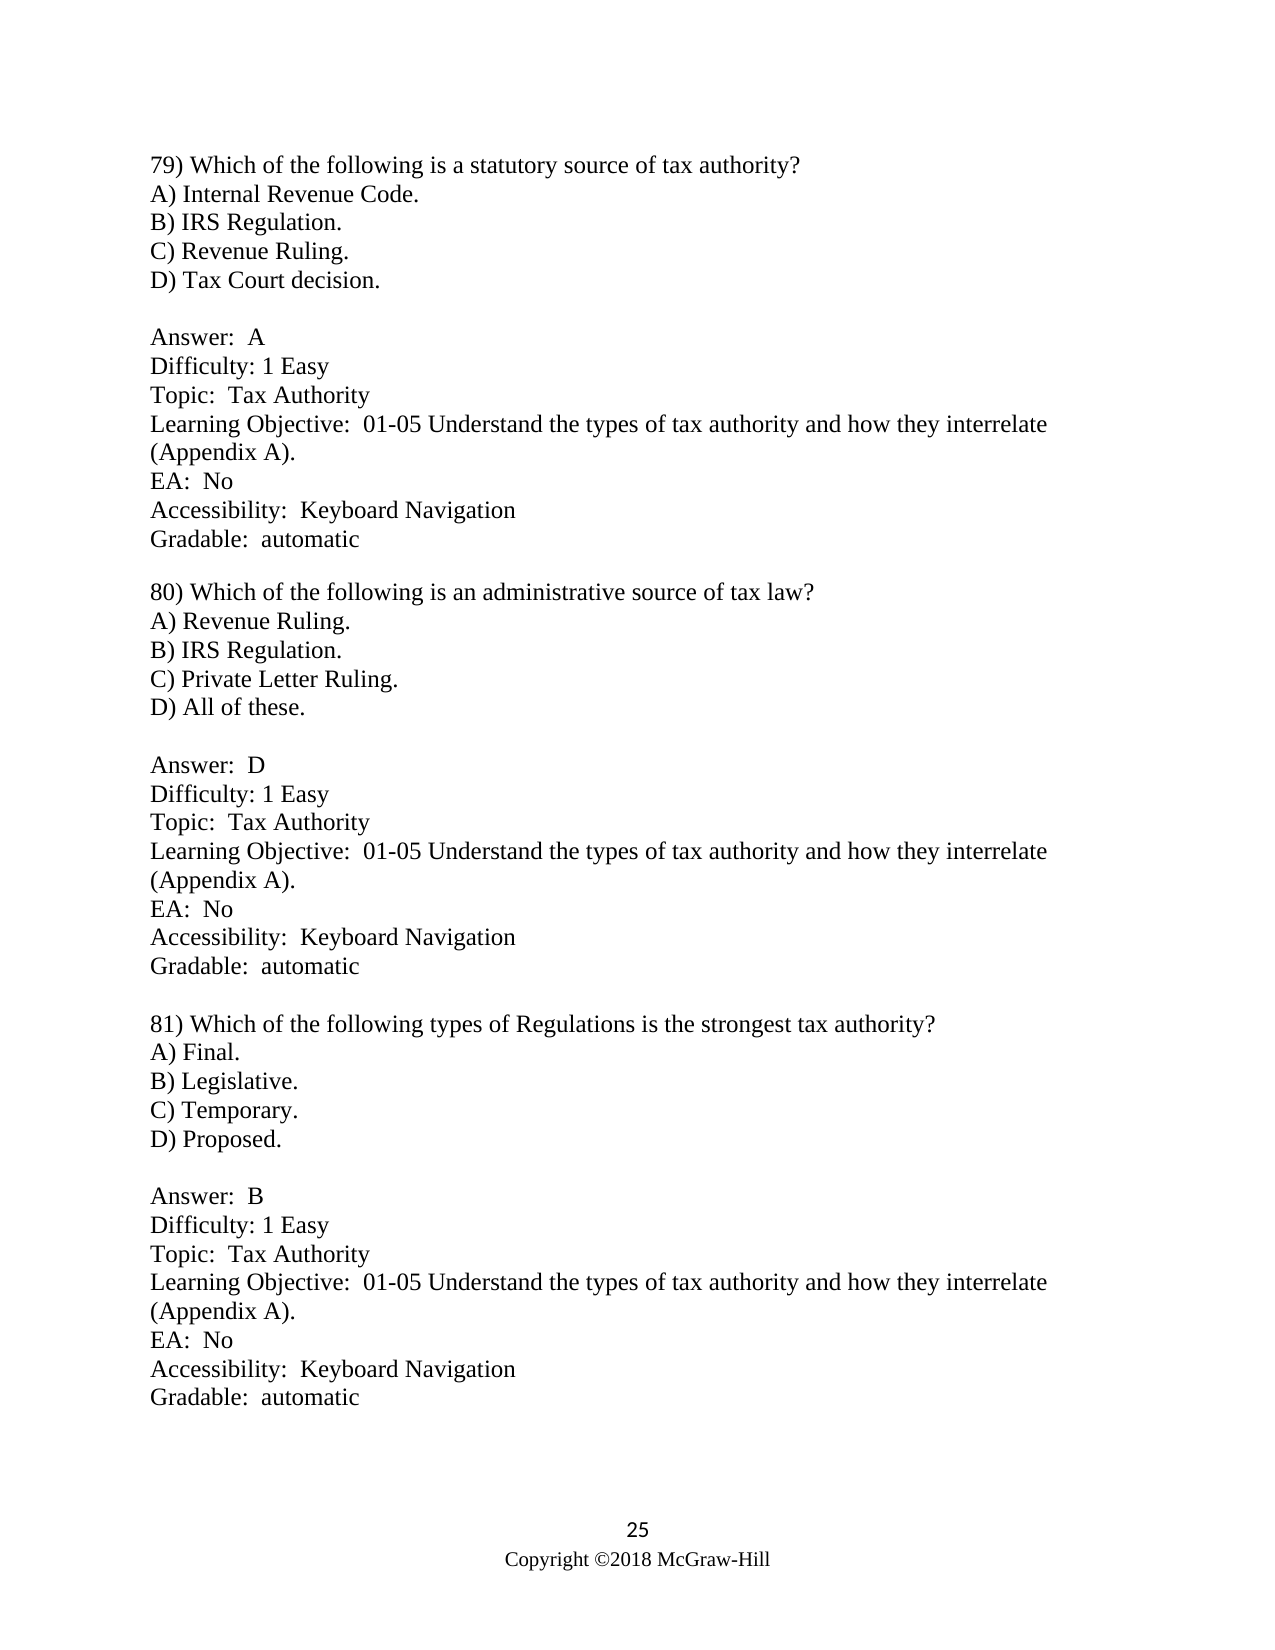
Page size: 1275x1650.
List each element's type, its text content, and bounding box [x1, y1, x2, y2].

text Learning Objective: 01-05 Understand the types of tax authority and how they interrelate (Appendix A). [150, 836, 1125, 894]
text D) Proposed. [150, 1124, 1125, 1152]
text D) Tax Court decision. [150, 265, 1125, 294]
text Topic: Tax Authority [150, 380, 1125, 409]
text Learning Objective: 01-05 Understand the types of tax authority and how they interrelate (Appendix A). [150, 1267, 1125, 1325]
text Accessibility: Keyboard Navigation [150, 495, 1125, 524]
text Answer: B [150, 1181, 1125, 1210]
text EA: No [150, 1325, 1125, 1354]
text 80) Which of the following is an administrative source of tax law? [150, 577, 1125, 606]
text C) Temporary. [150, 1095, 1125, 1124]
text Learning Objective: 01-05 Understand the types of tax authority and how they interrelate (Appendix A). [150, 409, 1125, 466]
text Difficulty: 1 Easy [150, 351, 1125, 380]
text Difficulty: 1 Easy [150, 1210, 1125, 1239]
text B) Legislative. [150, 1066, 1125, 1095]
text Topic: Tax Authority [150, 1239, 1125, 1267]
text Gradable: automatic [150, 951, 1125, 980]
text Answer: D [150, 750, 1125, 779]
text 81) Which of the following types of Regulations is the strongest tax authority? [150, 1009, 1125, 1037]
text C) Revenue Ruling. [150, 236, 1125, 265]
text Topic: Tax Authority [150, 807, 1125, 836]
text B) IRS Regulation. [150, 635, 1125, 664]
text C) Private Letter Ruling. [150, 664, 1125, 692]
text 79) Which of the following is a statutory source of tax authority? [150, 150, 1125, 179]
text A) Revenue Ruling. [150, 606, 1125, 635]
text Answer: A [150, 322, 1125, 351]
text Gradable: automatic [150, 524, 1125, 552]
text Difficulty: 1 Easy [150, 779, 1125, 807]
text EA: No [150, 894, 1125, 922]
text B) IRS Regulation. [150, 207, 1125, 236]
text A) Final. [150, 1037, 1125, 1066]
text D) All of these. [150, 692, 1125, 721]
text Accessibility: Keyboard Navigation [150, 1354, 1125, 1382]
text Accessibility: Keyboard Navigation [150, 922, 1125, 951]
text EA: No [150, 466, 1125, 495]
text Gradable: automatic [150, 1382, 1125, 1411]
text A) Internal Revenue Code. [150, 179, 1125, 207]
